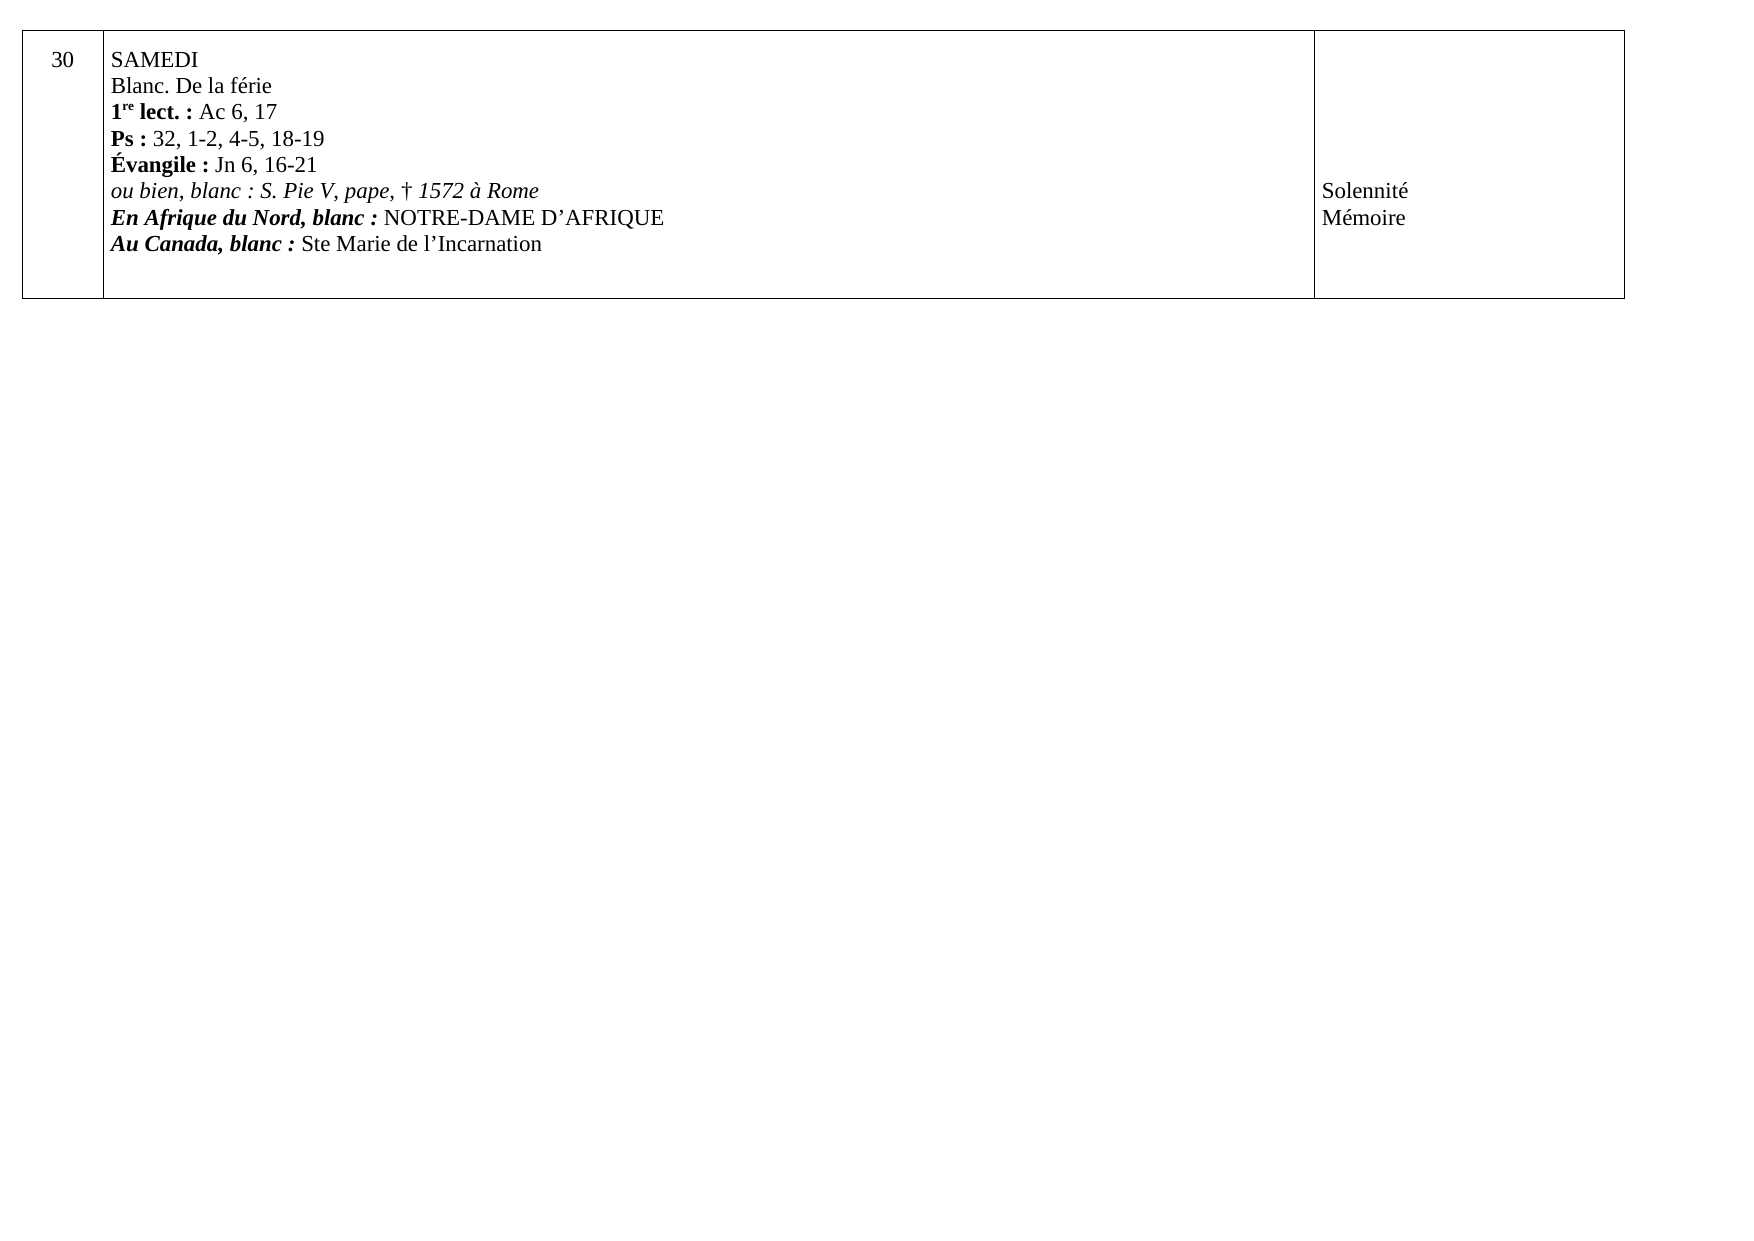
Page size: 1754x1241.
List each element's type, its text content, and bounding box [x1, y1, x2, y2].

table_cell SAMEDI Blanc. De la férie 1re lect. : Ac 6, 17 Ps : 32, 1-2, 4-5, 18-19 Évangile : Jn 6, 16-21 ou bien, blanc : S. Pie V, pape, † 1572 à Rome En Afrique du Nord, blanc : NOTRE-DAME D’AFRIQUE Au Canada, blanc : Ste Marie de l’Incarnation [104, 31, 1314, 298]
table_cell Solennité Mémoire [1315, 31, 1624, 298]
table_cell 30 [23, 31, 103, 298]
